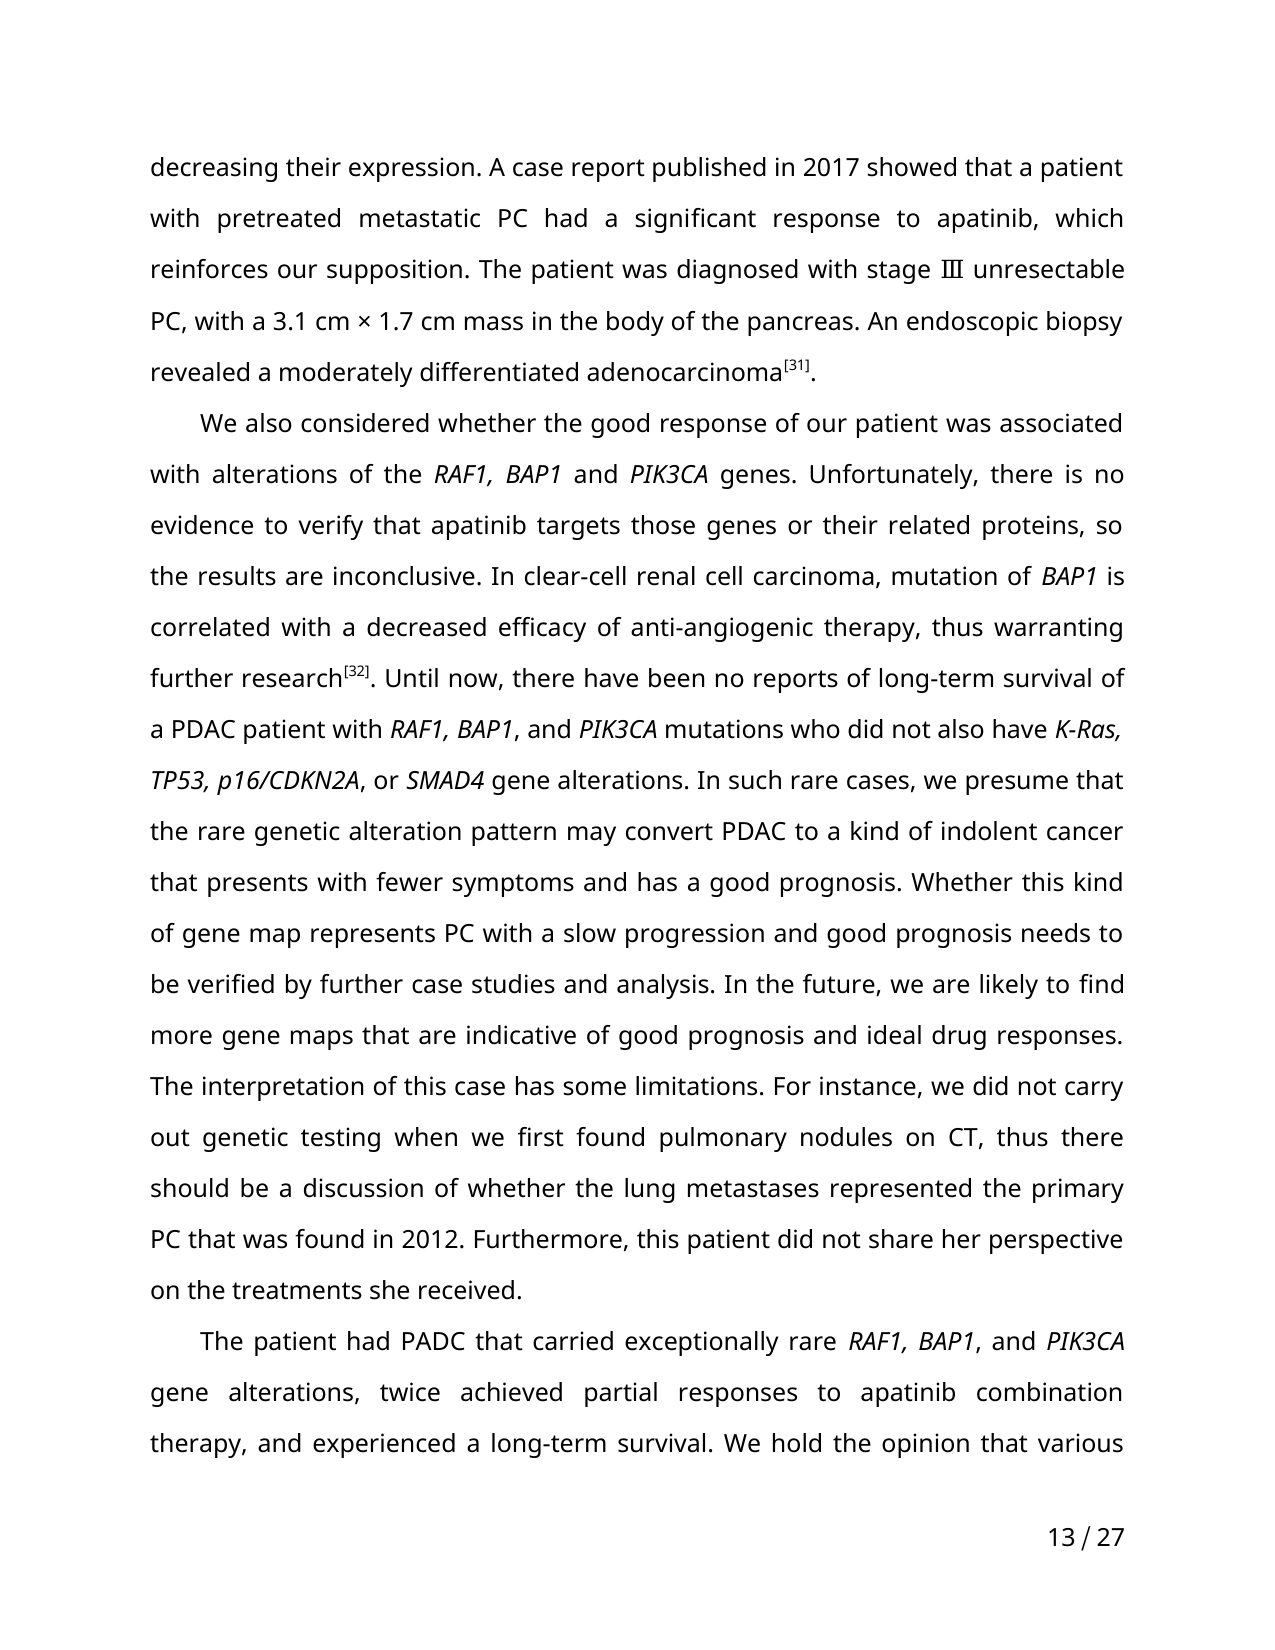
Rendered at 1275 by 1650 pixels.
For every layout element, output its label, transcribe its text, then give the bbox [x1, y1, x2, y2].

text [150, 150, 1125, 388]
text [150, 1324, 1125, 1460]
text We also considered whether the good response of our patient was associated with alterations of the RAF1, BAP1 and PIK3CA genes. Unfortunately, there is no evidence to verify that apatinib targets those genes or their related proteins, so the results are inconclusive. In clear-cell renal cell carcinoma, mutation of BAP1 is correlated with a decreased efficacy of anti-angiogenic therapy, thus warranting further research[32]. Until now, there have been no reports of long-term survival of a PDAC patient with RAF1, BAP1, and PIK3CA mutations who did not also have K-Ras, TP53, p16/CDKN2A, or SMAD4 gene alterations. In such rare cases, we presume that the rare genetic alteration pattern may convert PDAC to a kind of indolent cancer that presents with fewer symptoms and has a good prognosis. Whether this kind of gene map represents PC with a slow progression and good prognosis needs to be verified by further case studies and analysis. In the future, we are likely to find more gene maps that are indicative of good prognosis and ideal drug responses. The interpretation of this case has some limitations. For instance, we did not carry out genetic testing when we first found pulmonary nodules on CT, thus there should be a discussion of whether the lung metastases represented the primary PC that was found in 2012. Furthermore, this patient did not share her perspective on the treatments she received. [150, 405, 1125, 1307]
